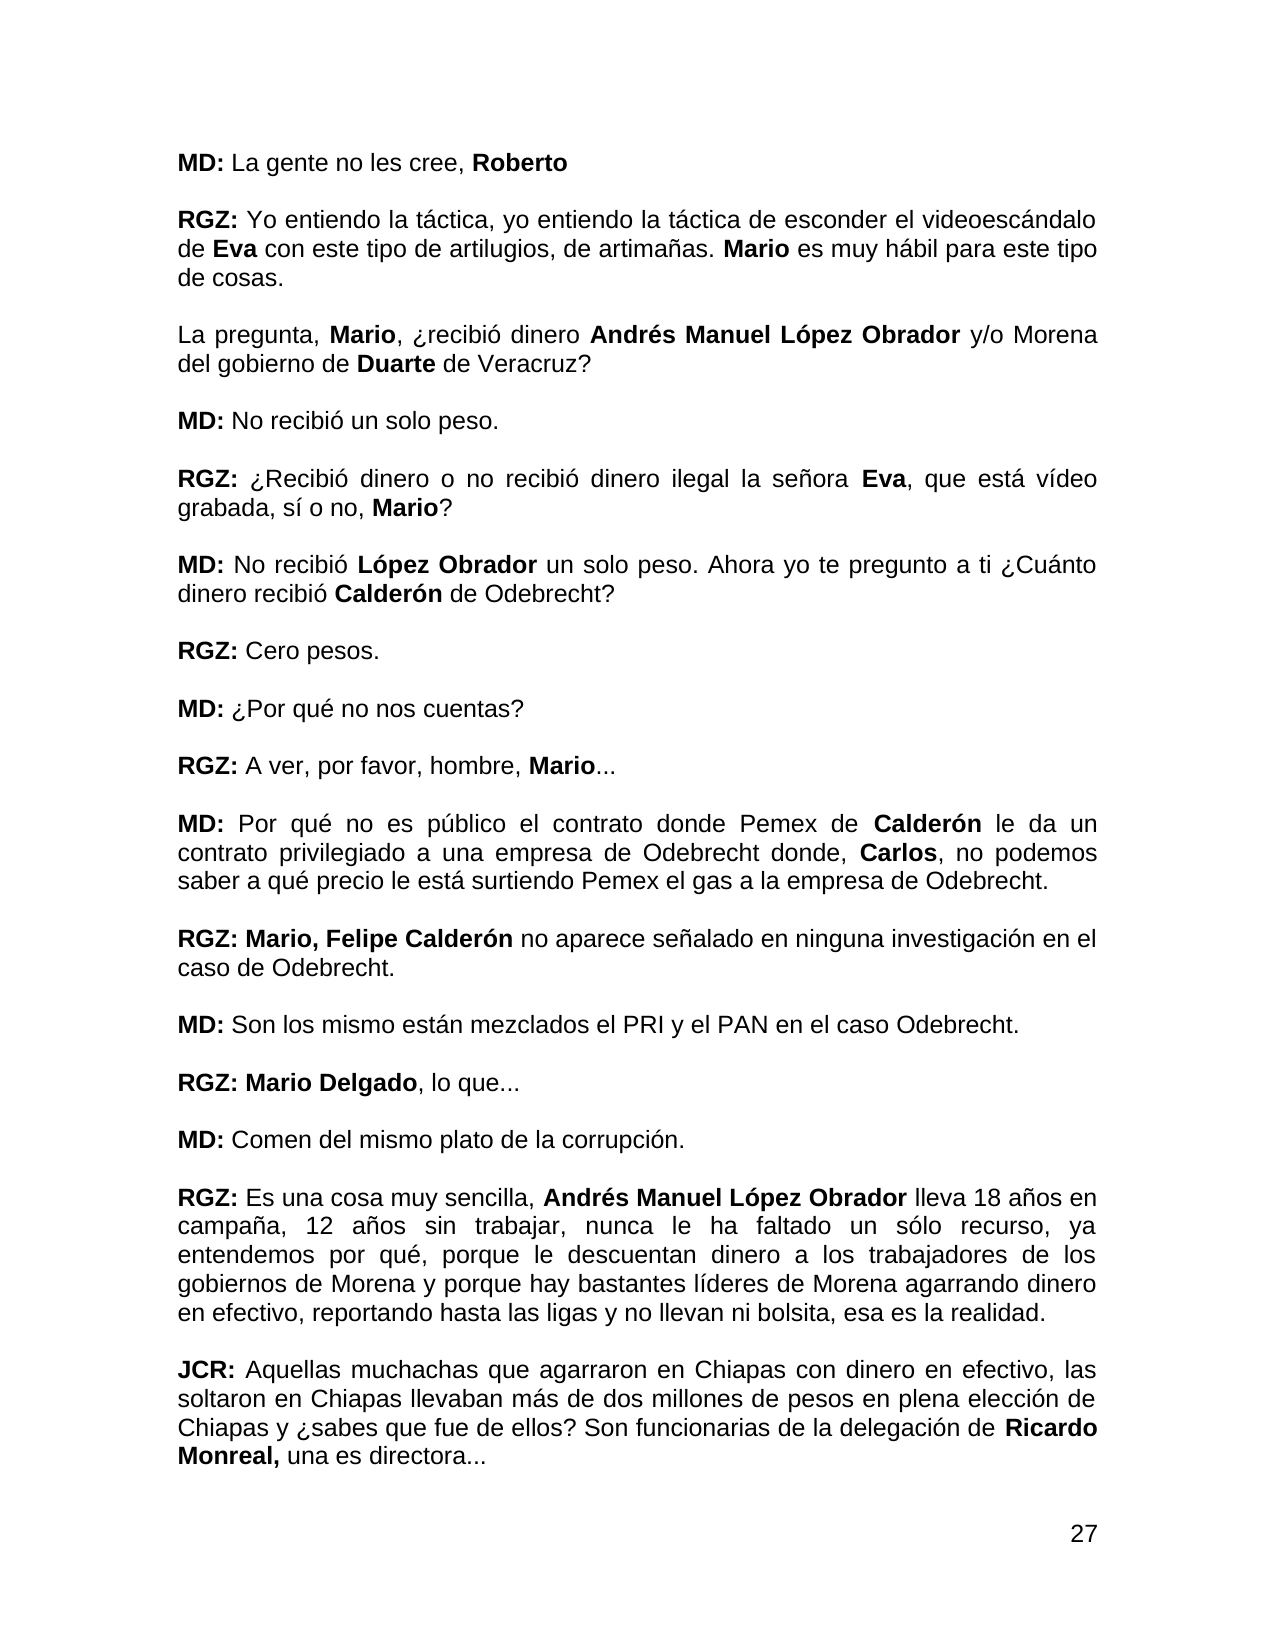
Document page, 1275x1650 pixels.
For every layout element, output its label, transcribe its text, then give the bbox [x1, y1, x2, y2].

text RGZ: Yo entiendo la táctica, yo entiendo la táctica de esconder el videoescándalo de Eva con este tipo de artilugios, de artimañas. Mario es muy hábil para este tipo de cosas. [177, 205, 1098, 291]
text MD: La gente no les cree, Roberto [177, 148, 1098, 176]
text MD: Comen del mismo plato de la corrupción. [177, 1125, 1098, 1154]
text RGZ: A ver, por favor, hombre, Mario... [177, 751, 1098, 780]
text RGZ: Es una cosa muy sencilla, Andrés Manuel López Obrador lleva 18 años en campaña, 12 años sin trabajar, nunca le ha faltado un sólo recurso, ya entendemos por qué, porque le descuentan dinero a los trabajadores de los gobiernos de Morena y porque hay bastantes líderes de Morena agarrando dinero en efectivo, reportando hasta las ligas y no llevan ni bolsita, esa es la realidad. [177, 1183, 1098, 1326]
text MD: Son los mismo están mezclados el PRI y el PAN en el caso Odebrecht. [177, 1010, 1098, 1039]
text RGZ: Mario, Felipe Calderón no aparece señalado en ninguna investigación en el caso de Odebrecht. [177, 924, 1098, 981]
text RGZ: Cero pesos. [177, 636, 1098, 665]
text JCR: Aquellas muchachas que agarraron en Chiapas con dinero en efectivo, las soltaron en Chiapas llevaban más de dos millones de pesos en plena elección de Chiapas y ¿sabes que fue de ellos? Son funcionarias de la delegación de Ricardo Monreal, una es directora... [177, 1355, 1098, 1470]
text MD: No recibió López Obrador un solo peso. Ahora yo te pregunto a ti ¿Cuánto dinero recibió Calderón de Odebrecht? [177, 550, 1098, 608]
text MD: No recibió un solo peso. [177, 406, 1098, 435]
text La pregunta, Mario, ¿recibió dinero Andrés Manuel López Obrador y/o Morena del gobierno de Duarte de Veracruz? [177, 320, 1098, 378]
text MD: Por qué no es público el contrato donde Pemex de Calderón le da un contrato privilegiado a una empresa de Odebrecht donde, Carlos, no podemos saber a qué precio le está surtiendo Pemex el gas a la empresa de Odebrecht. [177, 809, 1098, 895]
text RGZ: Mario Delgado, lo que... [177, 1068, 1098, 1096]
text RGZ: ¿Recibió dinero o no recibió dinero ilegal la señora Eva, que está vídeo grabada, sí o no, Mario? [177, 464, 1098, 521]
text MD: ¿Por qué no nos cuentas? [177, 694, 1098, 723]
